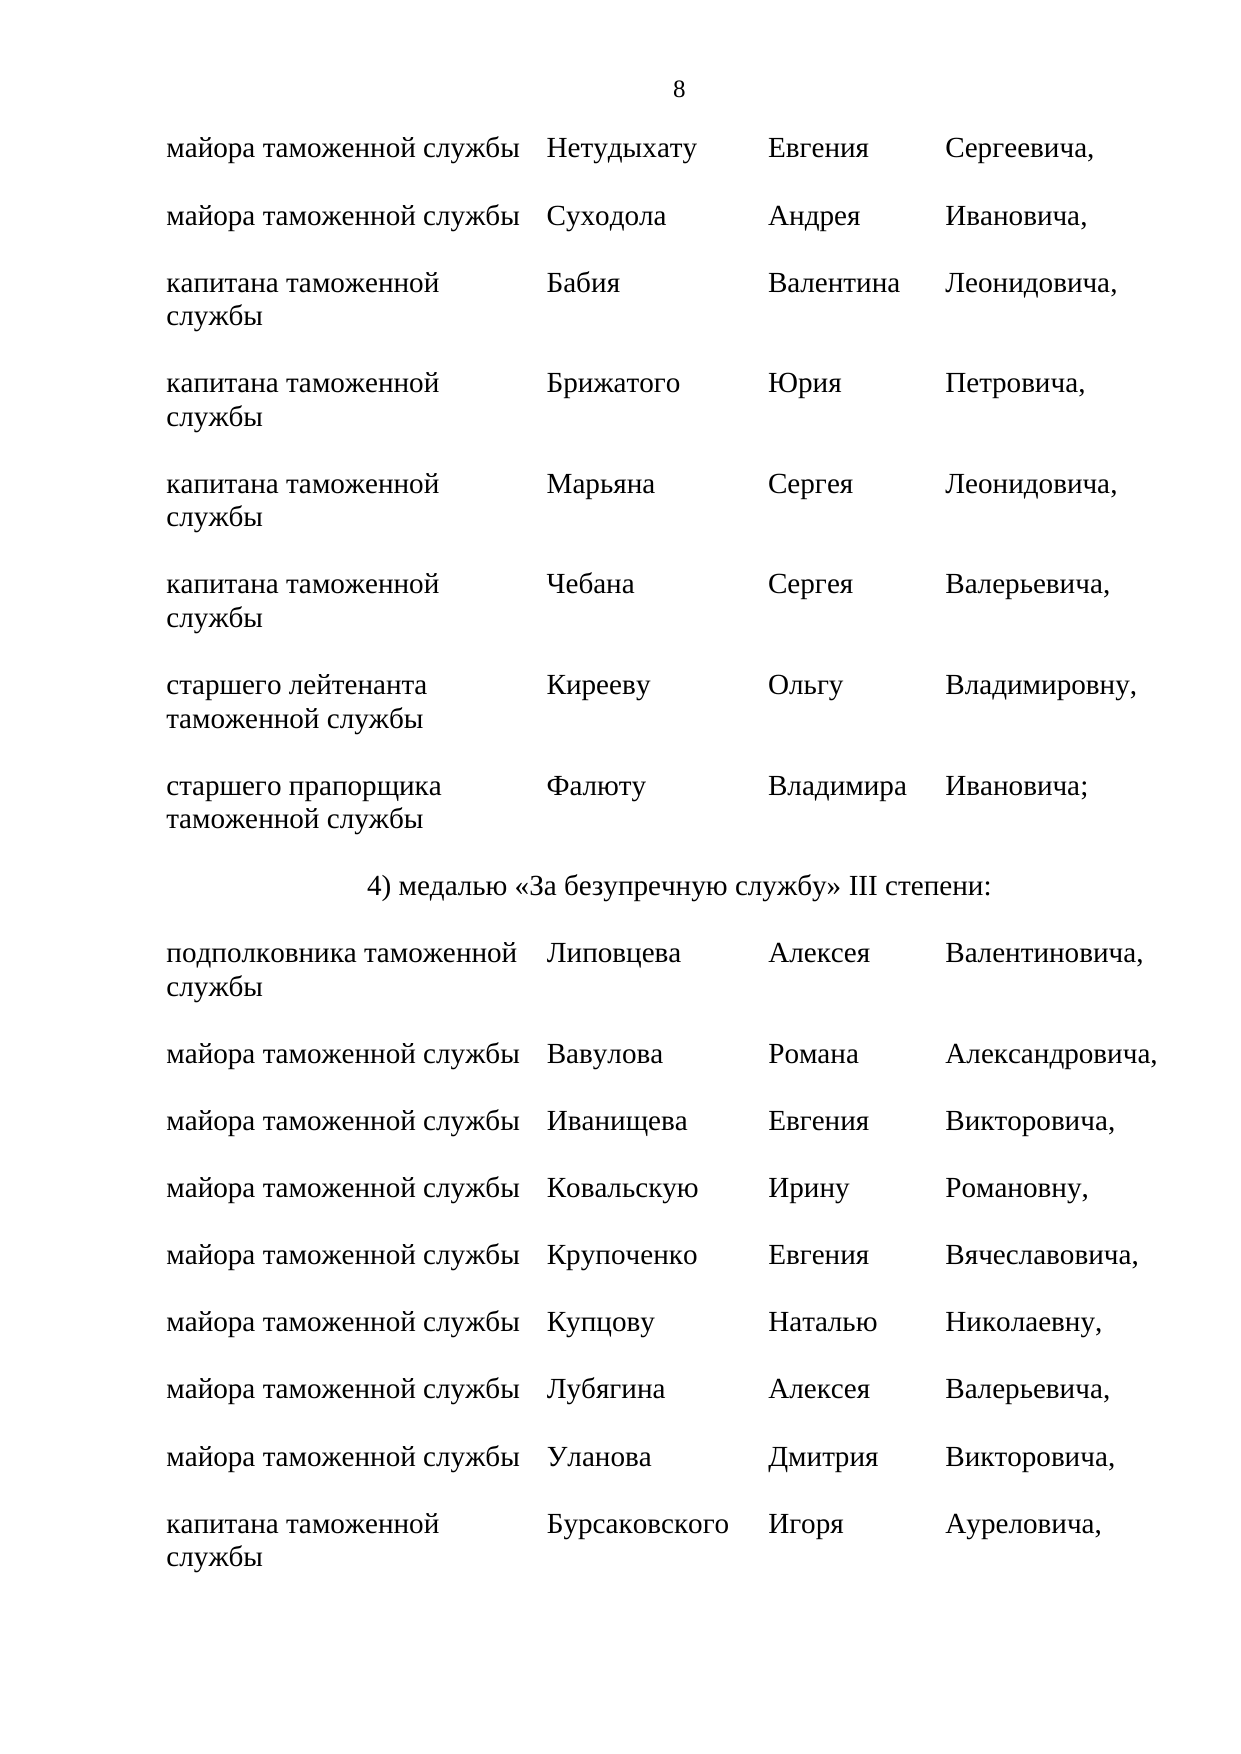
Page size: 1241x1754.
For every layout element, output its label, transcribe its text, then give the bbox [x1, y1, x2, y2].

table_cell Евгения [757, 131, 934, 198]
table_cell Уланова [535, 1439, 757, 1506]
table_cell Ивановича; [934, 768, 1181, 835]
text 4) медалью «За безупречную службу» III степени: [177, 868, 1181, 902]
table_cell Викторовича, [934, 1439, 1185, 1506]
table_cell капитана таможенной службы [155, 466, 535, 567]
table_cell Марьяна [535, 466, 757, 567]
table_cell капитана таможенной службы [155, 365, 535, 466]
table_cell Леонидовича, [934, 265, 1181, 365]
table_cell Кирееву [535, 667, 757, 768]
table_cell Крупоченко [535, 1238, 757, 1304]
table_cell Бурсаковского [535, 1506, 757, 1606]
table_cell Андрея [757, 198, 934, 265]
table_cell Владимира [757, 768, 934, 835]
table_cell Игоря [757, 1506, 934, 1606]
table_header Алексея [757, 936, 934, 1036]
table_cell Ковальскую [535, 1170, 757, 1237]
table_cell Валентина [757, 265, 934, 365]
table_cell Петровича, [934, 365, 1181, 466]
table_cell майора таможенной службы [155, 1372, 535, 1439]
table_cell майора таможенной службы [155, 1439, 535, 1506]
table_cell Суходола [535, 198, 757, 265]
table_cell Александровича, [934, 1036, 1185, 1103]
table_cell Ольгу [757, 667, 934, 768]
table_cell Николаевну, [934, 1305, 1185, 1372]
table_cell Леонидовича, [934, 466, 1181, 567]
table_cell Валерьевича, [934, 1372, 1185, 1439]
table_cell Евгения [757, 1238, 934, 1304]
table_cell Ауреловича, [934, 1506, 1185, 1606]
table_cell Фалюту [535, 768, 757, 835]
table_cell Наталью [757, 1305, 934, 1372]
table_cell майора таможенной службы [155, 1305, 535, 1372]
table_cell Викторовича, [934, 1103, 1185, 1170]
table_cell капитана таможенной службы [155, 265, 535, 365]
table_cell Романовну, [934, 1170, 1185, 1237]
table_cell Бабия [535, 265, 757, 365]
table_cell Ирину [757, 1170, 934, 1237]
table_cell Купцову [535, 1305, 757, 1372]
table_cell майора таможенной службы [155, 1036, 535, 1103]
table_cell Евгения [757, 1103, 934, 1170]
table_cell Брижатого [535, 365, 757, 466]
table_header подполковника таможенной службы [155, 936, 535, 1036]
table_cell Владимировну, [934, 667, 1181, 768]
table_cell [155, 1506, 535, 1606]
table_cell Вавулова [535, 1036, 757, 1103]
table_cell Сергея [757, 466, 934, 567]
table_cell майора таможенной службы [155, 1238, 535, 1304]
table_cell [155, 131, 535, 198]
table_cell Лубягина [535, 1372, 757, 1439]
table_cell Дмитрия [757, 1439, 934, 1506]
table_cell Сергеевича, [934, 131, 1181, 198]
table_cell Сергея [757, 567, 934, 667]
table_cell Чебана [535, 567, 757, 667]
table_cell старшего лейтенанта таможенной службы [155, 667, 535, 768]
table_header Валентиновича, [934, 936, 1185, 1036]
table_cell Иванищева [535, 1103, 757, 1170]
table_cell Романа [757, 1036, 934, 1103]
table_header Липовцева [535, 936, 757, 1036]
table_cell капитана таможенной службы [155, 567, 535, 667]
table_cell майора таможенной службы [155, 1170, 535, 1237]
table_cell старшего прапорщика таможенной службы [155, 768, 535, 835]
table_cell Юрия [757, 365, 934, 466]
table_cell Вячеславовича, [934, 1238, 1185, 1304]
table_cell Нетудыхату [535, 131, 757, 198]
table_cell майора таможенной службы [155, 198, 535, 265]
table_cell майора таможенной службы [155, 1103, 535, 1170]
table_cell Ивановича, [934, 198, 1181, 265]
table_cell Алексея [757, 1372, 934, 1439]
table_cell Валерьевича, [934, 567, 1181, 667]
